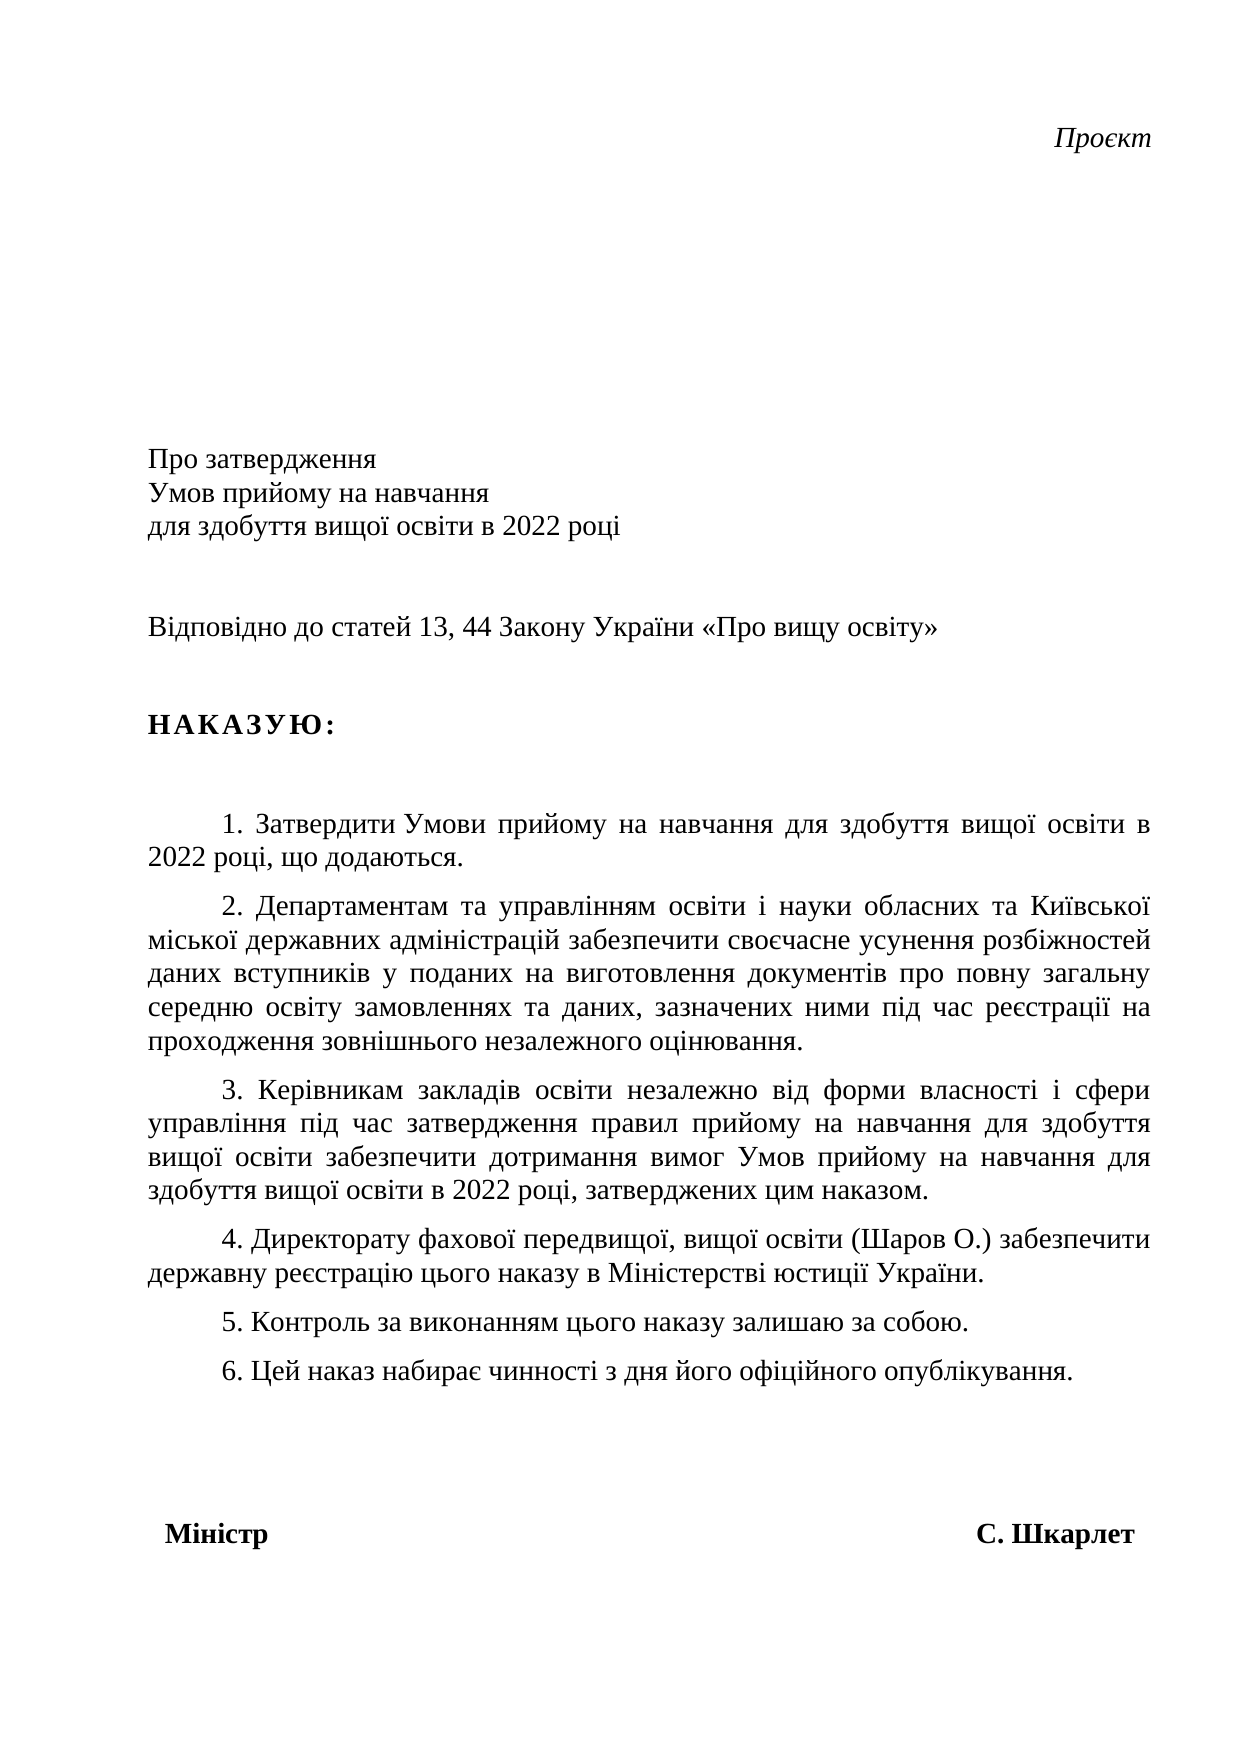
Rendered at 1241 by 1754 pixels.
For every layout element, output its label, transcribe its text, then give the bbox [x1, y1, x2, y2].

text Про затвердження [148, 441, 1152, 475]
text 2. Департаментам та управлінням освіти і науки обласних та Київської міської державних адміністрацій забезпечити своєчасне усунення розбіжностей даних вступників у поданих на виготовлення документів про повну загальну середню освіту замовленнях та даних, зазначених ними під час реєстрації на проходження зовнішнього незалежного оцінювання. [148, 888, 1152, 1056]
text Проєкт [148, 120, 1152, 153]
text для здобуття вищої освіти в 2022 році [148, 508, 1152, 542]
text 6. Цей наказ набирає чинності з дня його офіційного опублікування. [148, 1353, 1152, 1387]
text 1. Затвердити Умови прийому на навчання для здобуття вищої освіти в 2022 році, що додаються. [148, 806, 1152, 873]
text Міністр С. Шкарлет [148, 1517, 1152, 1550]
text 5. Контроль за виконанням цього наказу залишаю за собою. [148, 1304, 1152, 1338]
text 3. Керівникам закладів освіти незалежно від форми власності і сфери управління під час затвердження правил прийому на навчання для здобуття вищої освіти забезпечити дотримання вимог Умов прийому на навчання для здобуття вищої освіти в 2022 році, затверджених цим наказом. [148, 1072, 1152, 1206]
text Відповідно до статей 13, 44 Закону України «Про вищу освіту» [148, 609, 1152, 643]
text НАКАЗУЮ: [148, 707, 1152, 741]
text Умов прийому на навчання [148, 475, 1152, 508]
text 4. Директорату фахової передвищої, вищої освіти (Шаров О.) забезпечити державну реєстрацію цього наказу в Міністерстві юстиції України. [148, 1222, 1152, 1289]
